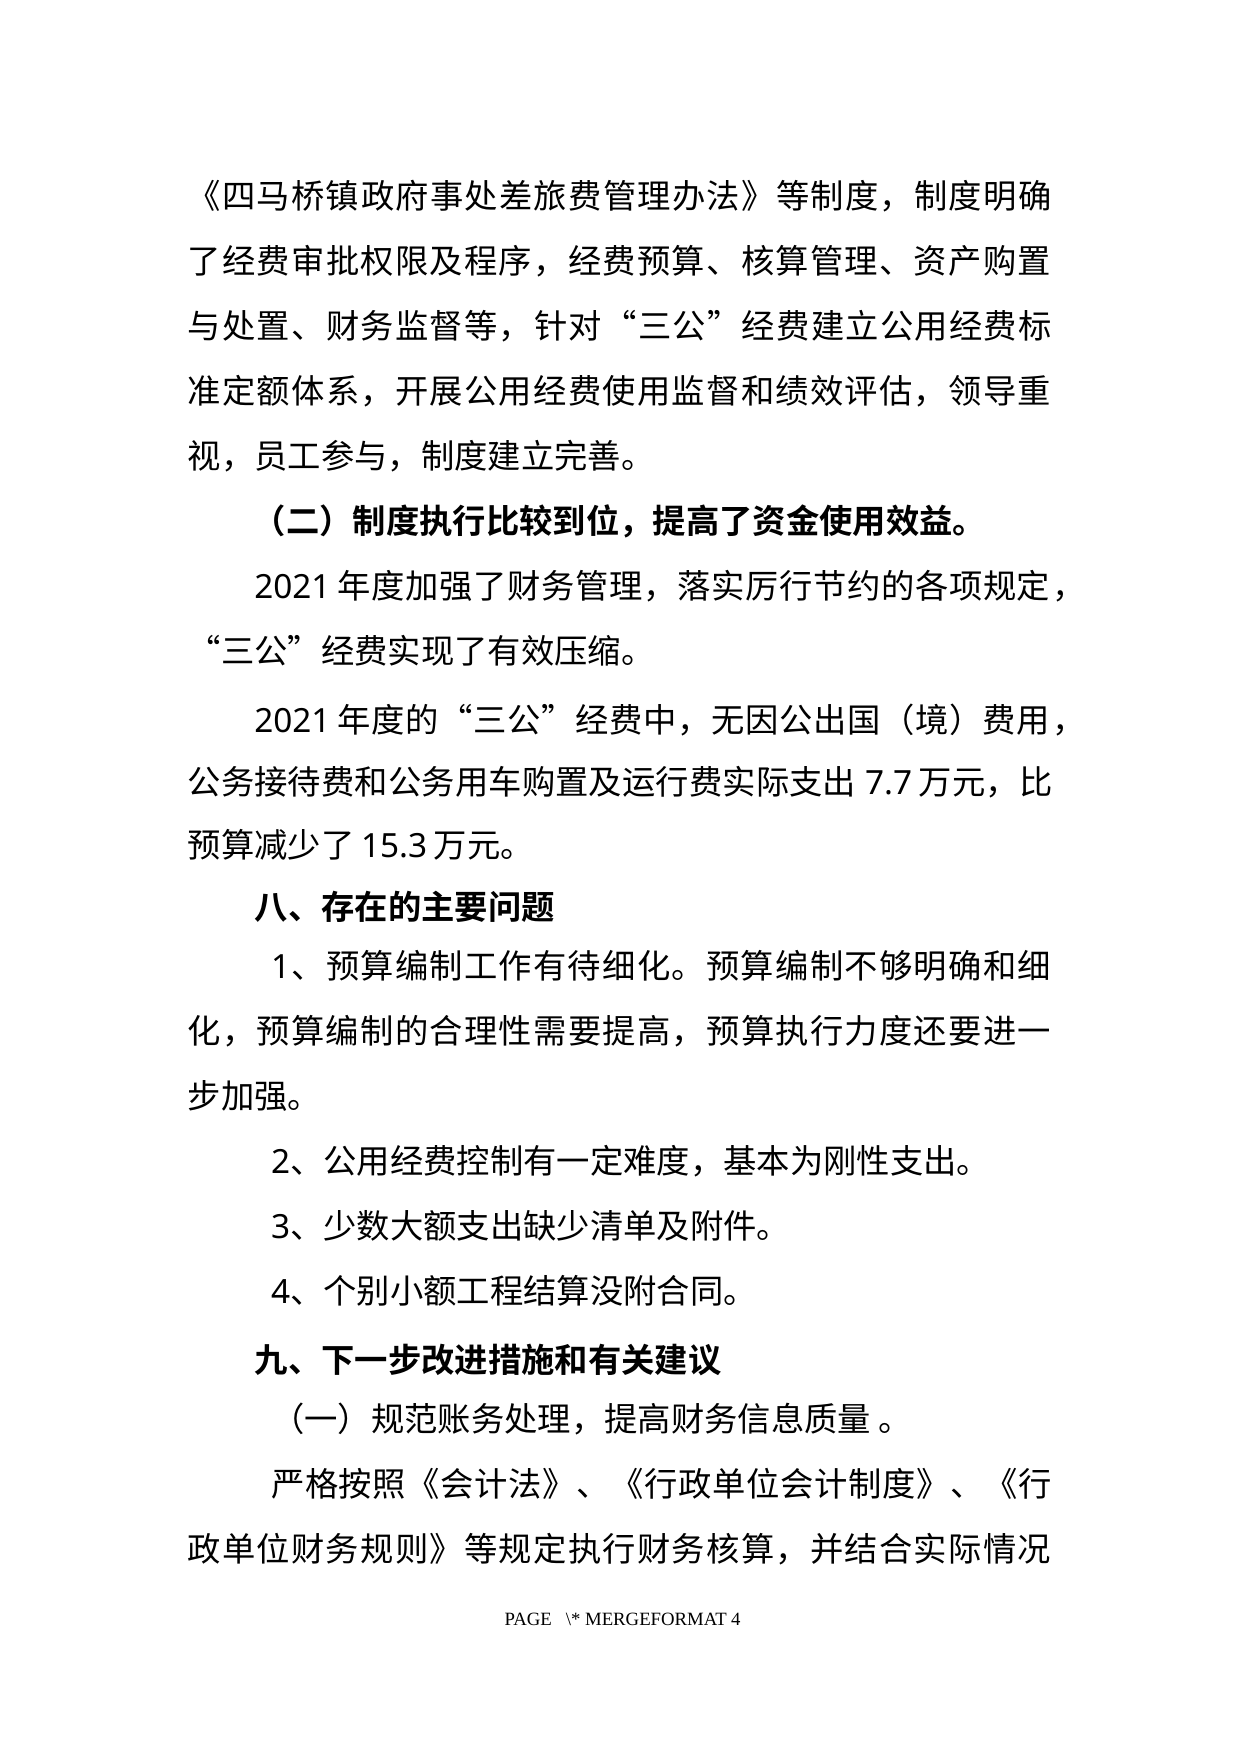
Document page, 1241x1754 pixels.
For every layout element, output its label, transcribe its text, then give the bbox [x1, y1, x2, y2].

text 3、少数大额支出缺少清单及附件。 [187, 1192, 1053, 1257]
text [187, 1449, 1053, 1579]
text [187, 162, 1053, 487]
list 存在的主要问题 [187, 869, 1053, 932]
text 1、预算编制工作有待细化。预算编制不够明确和细化，预算编制的合理性需要提高，预算执行力度还要进一步加强。 [187, 932, 1053, 1127]
text （二）制度执行比较到位，提高了资金使用效益。 [252, 487, 1053, 552]
text 2021年度的“三公”经费中，无因公出国（境）费用，公务接待费和公务用车购置及运行费实际支出7.7万元，比预算减少了15.3万元。 [187, 682, 1053, 869]
text 九、下一步改进措施和有关建议 [187, 1322, 1053, 1384]
text 4、个别小额工程结算没附合同。 [187, 1257, 1053, 1322]
text （一）规范账务处理，提高财务信息质量 。 [187, 1384, 1053, 1449]
text 2021年度加强了财务管理，落实厉行节约的各项规定，“三公”经费实现了有效压缩。 [187, 552, 1053, 682]
text 2、公用经费控制有一定难度，基本为刚性支出。 [187, 1127, 1053, 1192]
